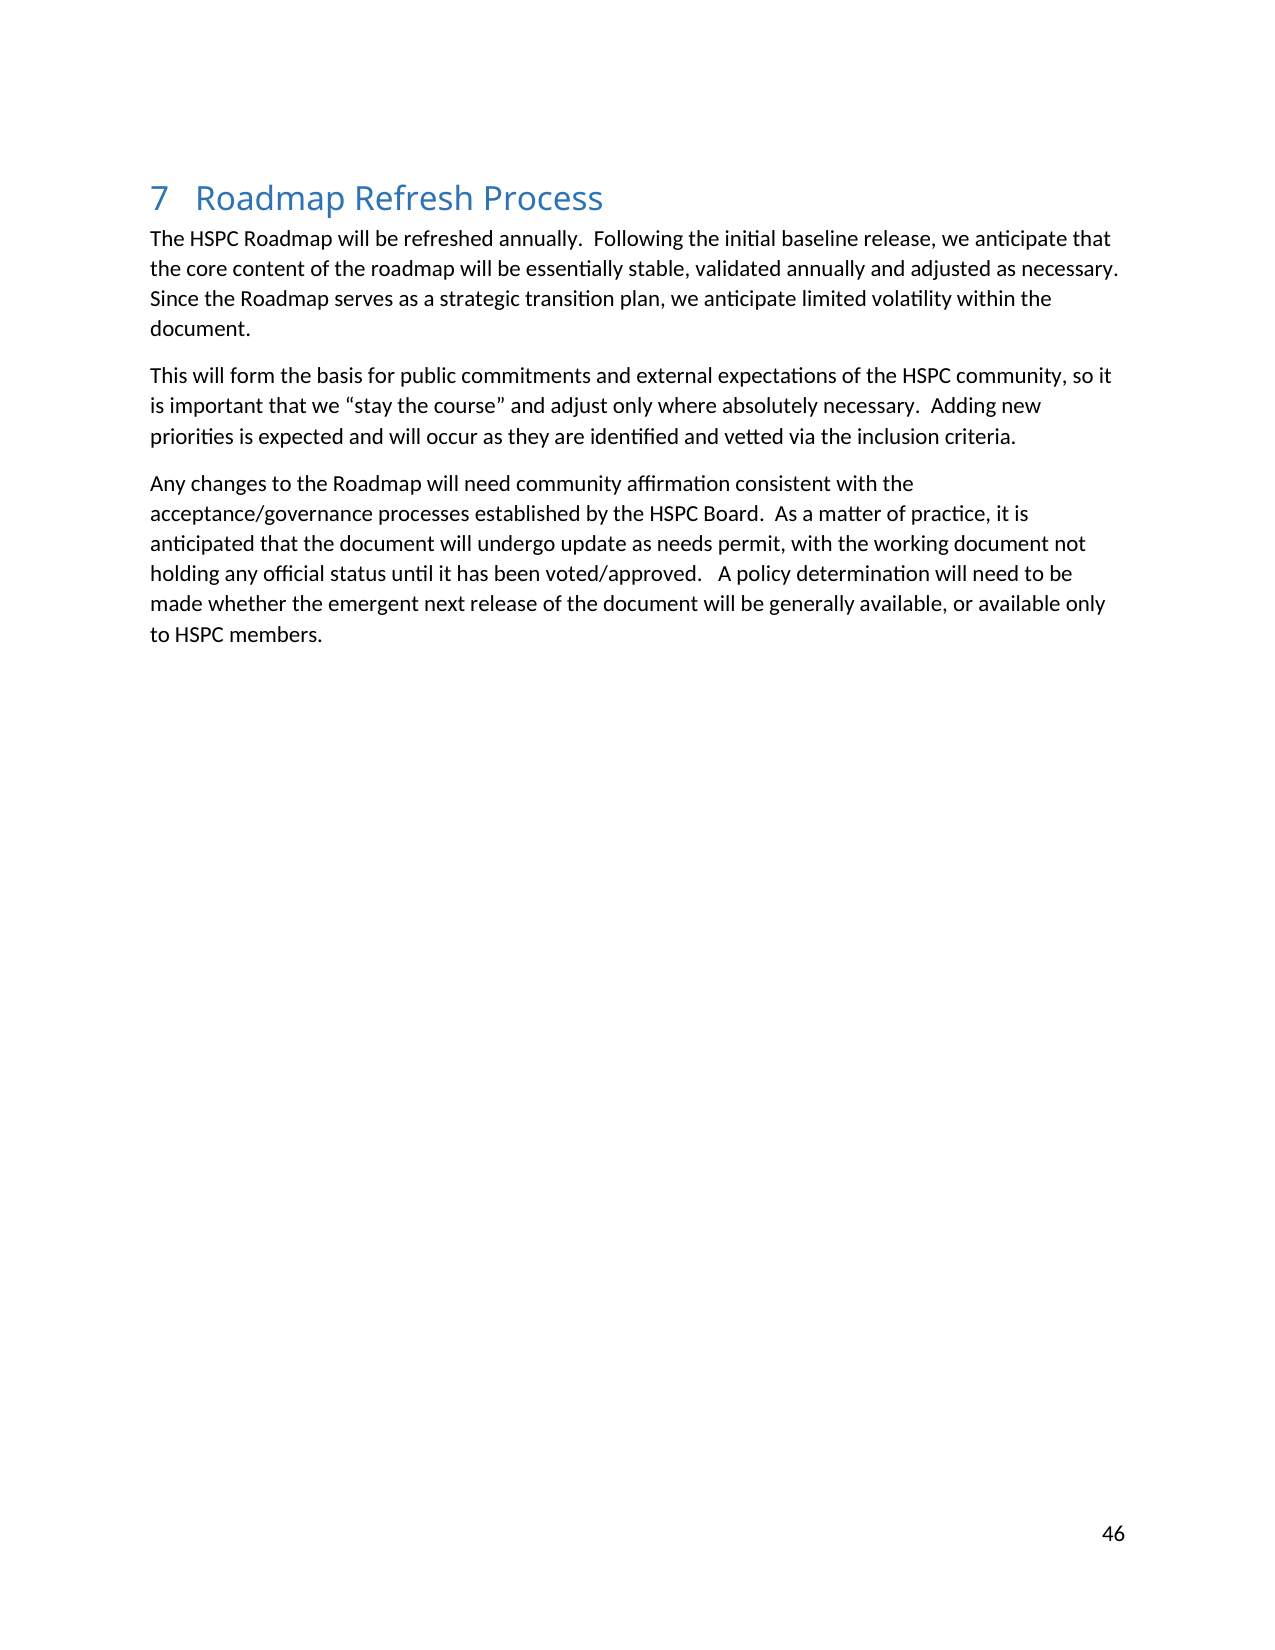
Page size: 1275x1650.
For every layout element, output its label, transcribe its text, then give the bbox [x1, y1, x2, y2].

text This will form the basis for public commitments and external expectations of the HSPC community, so it is important that we “stay the course” and adjust only where absolutely necessary. Adding new priorities is expected and will occur as they are identified and vetted via the inclusion criteria. [150, 361, 1125, 450]
text Any changes to the Roadmap will need community affirmation consistent with the acceptance/governance processes established by the HSPC Board. As a matter of practice, it is anticipated that the document will undergo update as needs permit, with the working document not holding any official status until it has been voted/approved. A policy determination will need to be made whether the emergent next release of the document will be generally available, or available only to HSPC members. [150, 469, 1125, 648]
text The HSPC Roadmap will be refreshed annually. Following the initial baseline release, we anticipate that the core content of the roadmap will be essentially stable, validated annually and adjusted as necessary. Since the Roadmap serves as a strategic transition plan, we anticipate limited volatility within the document. [150, 224, 1125, 343]
subtitle Roadmap Refresh Process [150, 175, 1125, 220]
